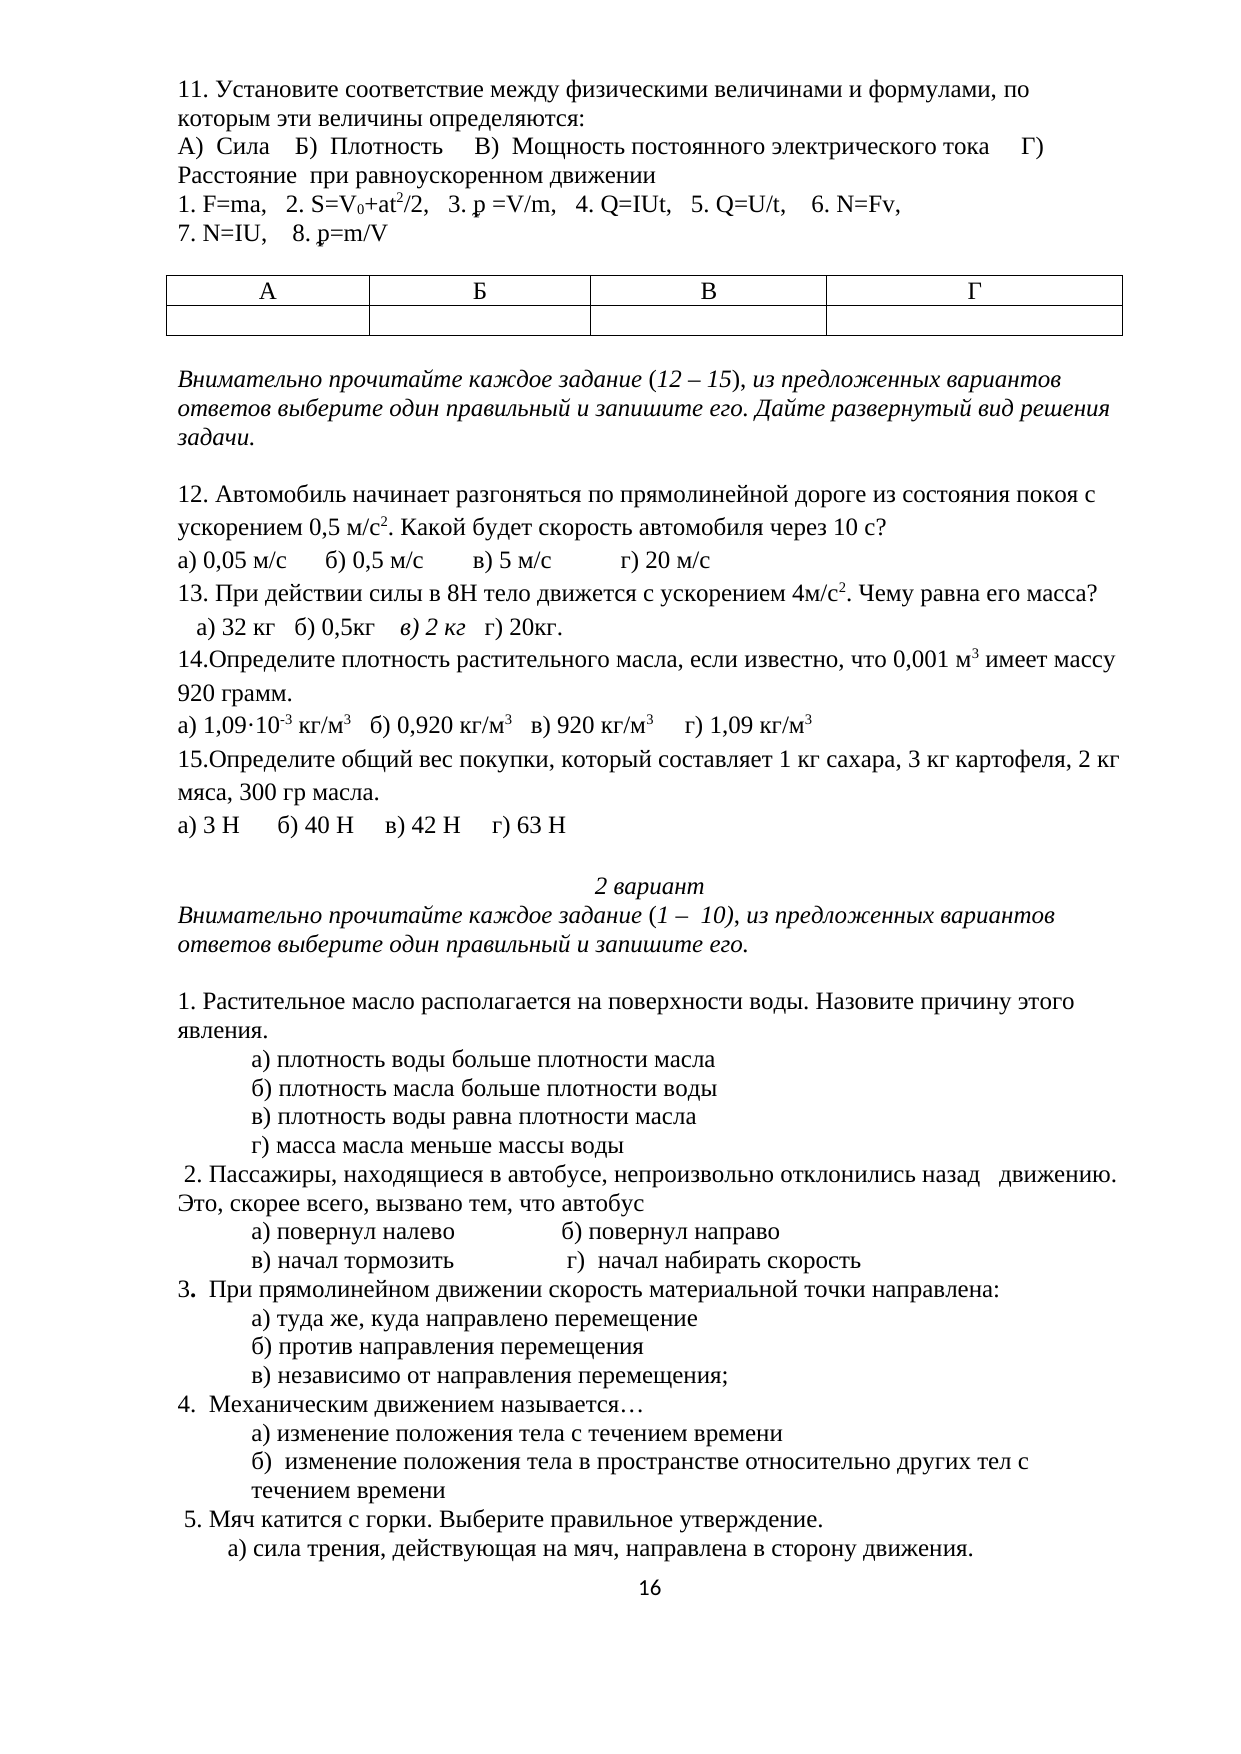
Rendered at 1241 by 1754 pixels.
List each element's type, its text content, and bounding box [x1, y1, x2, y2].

text 15.Определите общий вес покупки, который составляет сахара, картофеля, мяса, 300 гр масла. [177, 744, 1122, 805]
text а) 32 кг б) 0,5кг в) 2 кг г) 20кг. [177, 612, 1122, 640]
table_header В [591, 276, 826, 305]
text а) изменение положения тела с течением времени [251, 1418, 1122, 1446]
text а) туда же, куда направлено перемещение [251, 1303, 1122, 1331]
text в) начал тормозить г) начал набирать скорость [251, 1245, 1122, 1274]
text г) масса масла меньше массы воды [251, 1130, 1122, 1159]
text б) изменение положения тела в пространстве относительно других тел с течением времени [251, 1446, 1122, 1504]
text 7. N=IU, 8. ᵱ=m/V [177, 218, 1122, 246]
table_cell [370, 306, 590, 335]
text 3. При прямолинейном движении скорость материальной точки направлена: [177, 1274, 1122, 1303]
text 5. Мяч катится с горки. Выберите правильное утверждение. [177, 1504, 1122, 1533]
text а) сила трения, действующая на мяч, направлена в сторону движения. [215, 1533, 1122, 1561]
text в) плотность воды равна плотности масла [251, 1101, 1122, 1130]
text 14.Определите плотность растительного масла, если известно, что имеет массу . [177, 644, 1122, 706]
text 1. F=ma, 2. S=V0+at2/2, 3. ᵱ =V/m, 4. Q=IUt, 5. Q=U/t, 6. N=Fv, [177, 189, 1122, 218]
text б) плотность масла больше плотности воды [251, 1073, 1122, 1101]
table_cell [167, 306, 369, 335]
text Внимательно прочитайте каждое задание (1 – 10), из предложенных вариантов ответов выберите один правильный и запишите его. [177, 900, 1122, 958]
text б) против направления перемещения [251, 1331, 1122, 1360]
text а) 0,05 м/c б) 0,5 м/c в) 5 м/c г) 20 м/c [177, 546, 1122, 574]
text 1. Растительное масло располагается на поверхности воды. Назовите причину этого явления. [177, 986, 1122, 1044]
table_cell [827, 306, 1122, 335]
text Внимательно прочитайте каждое задание (12 – 15), из предложенных вариантов ответов выберите один правильный и запишите его. Дайте развернутый вид решения задачи. [177, 364, 1122, 451]
table_header Б [370, 276, 590, 305]
text 2. Пассажиры, находящиеся в автобусе, непроизвольно отклонились назад движению. Это, скорее всего, вызвано тем, что автобус [177, 1159, 1122, 1216]
text А) Сила Б) Плотность В) Мощность постоянного электрического тока Г) Расстояние при равноускоренном движении [177, 131, 1122, 189]
table_header Г [827, 276, 1122, 305]
text 13. При действии силы в 8Н тело движется с ускорением 4м/с2. Чему равна его масса? [177, 578, 1122, 607]
text а) плотность воды больше плотности масла [251, 1044, 1122, 1073]
table_cell [591, 306, 826, 335]
text 4. Механическим движением называется… [177, 1389, 1122, 1418]
text а) 1,09·10-3 кг/м3 б) 0,920 кг/м3 в) 920 кг/м3 г) 1,09 кг/м3 [177, 711, 1122, 739]
text а) 3 Н б) 40 Н в) 42 Н г) 63 Н [177, 810, 1122, 838]
text 2 вариант [177, 871, 1122, 900]
text 12. Автомобиль начинает разгоняться по прямолинейной дороге из состояния покоя с ускорением 0,5 м/с2. Какой будет скорость автомобиля через 10 с? [177, 479, 1122, 541]
text а) повернул налево б) повернул направо [251, 1216, 1122, 1245]
text в) независимо от направления перемещения; [251, 1360, 1122, 1389]
table_header А [167, 276, 369, 305]
text 11. Установите соответствие между физическими величинами и формулами, по которым эти величины определяются: [177, 74, 1122, 131]
